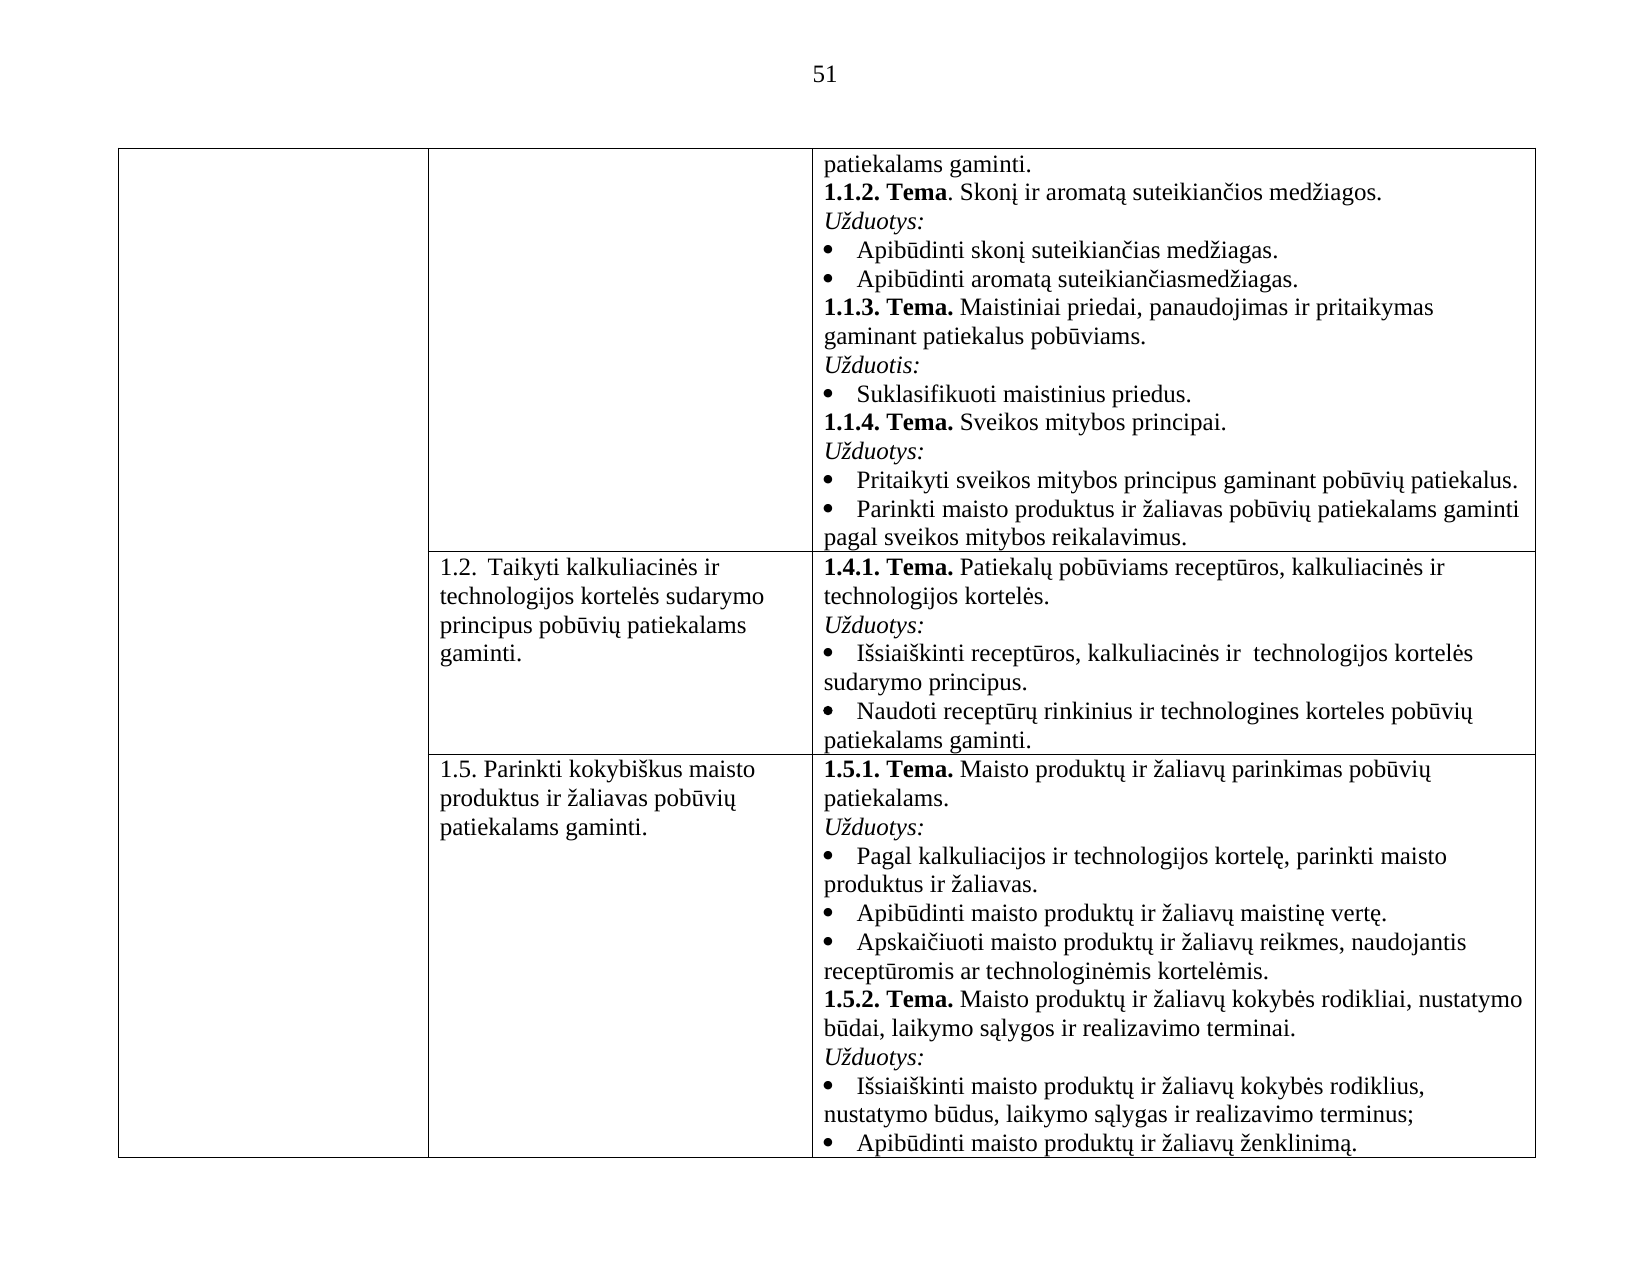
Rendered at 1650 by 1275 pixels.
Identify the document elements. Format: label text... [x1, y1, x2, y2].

table_cell 1.5.1. Tema. Maisto produktų ir žaliavų parinkimas pobūvių patiekalams. Užduotys: Pagal kalkuliacijos ir technologijos kortelę, parinkti maisto produktus ir žaliavas. Apibūdinti maisto produktų ir žaliavų maistinę vertę. Apskaičiuoti maisto produktų ir žaliavų reikmes, naudojantis receptūromis ar technologinėmis kortelėmis. 1.5.2. Tema. Maisto produktų ir žaliavų kokybės rodikliai, nustatymo būdai, laikymo sąlygos ir realizavimo terminai. Užduotys: Išsiaiškinti maisto produktų ir žaliavų kokybės rodiklius, nustatymo būdus, laikymo sąlygas ir realizavimo terminus; Apibūdinti maisto produktų ir žaliavų ženklinimą. [813, 755, 1535, 1157]
table_cell 1.5. Parinkti kokybiškus maisto produktus ir žaliavas pobūvių patiekalams gaminti. [429, 755, 812, 1157]
table_cell 1.4.1. Tema. Patiekalų pobūviams receptūros, kalkuliacinės ir technologijos kortelės. Užduotys: Išsiaiškinti receptūros, kalkuliacinės ir technologijos kortelės sudarymo principus. Naudoti receptūrų rinkinius ir technologines korteles pobūvių patiekalams gaminti. [813, 552, 1535, 753]
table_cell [119, 149, 428, 1157]
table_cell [429, 149, 812, 551]
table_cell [813, 149, 1535, 551]
table_cell Taikyti kalkuliacinės ir technologijos kortelės sudarymo principus pobūvių patiekalams gaminti. [429, 552, 812, 753]
